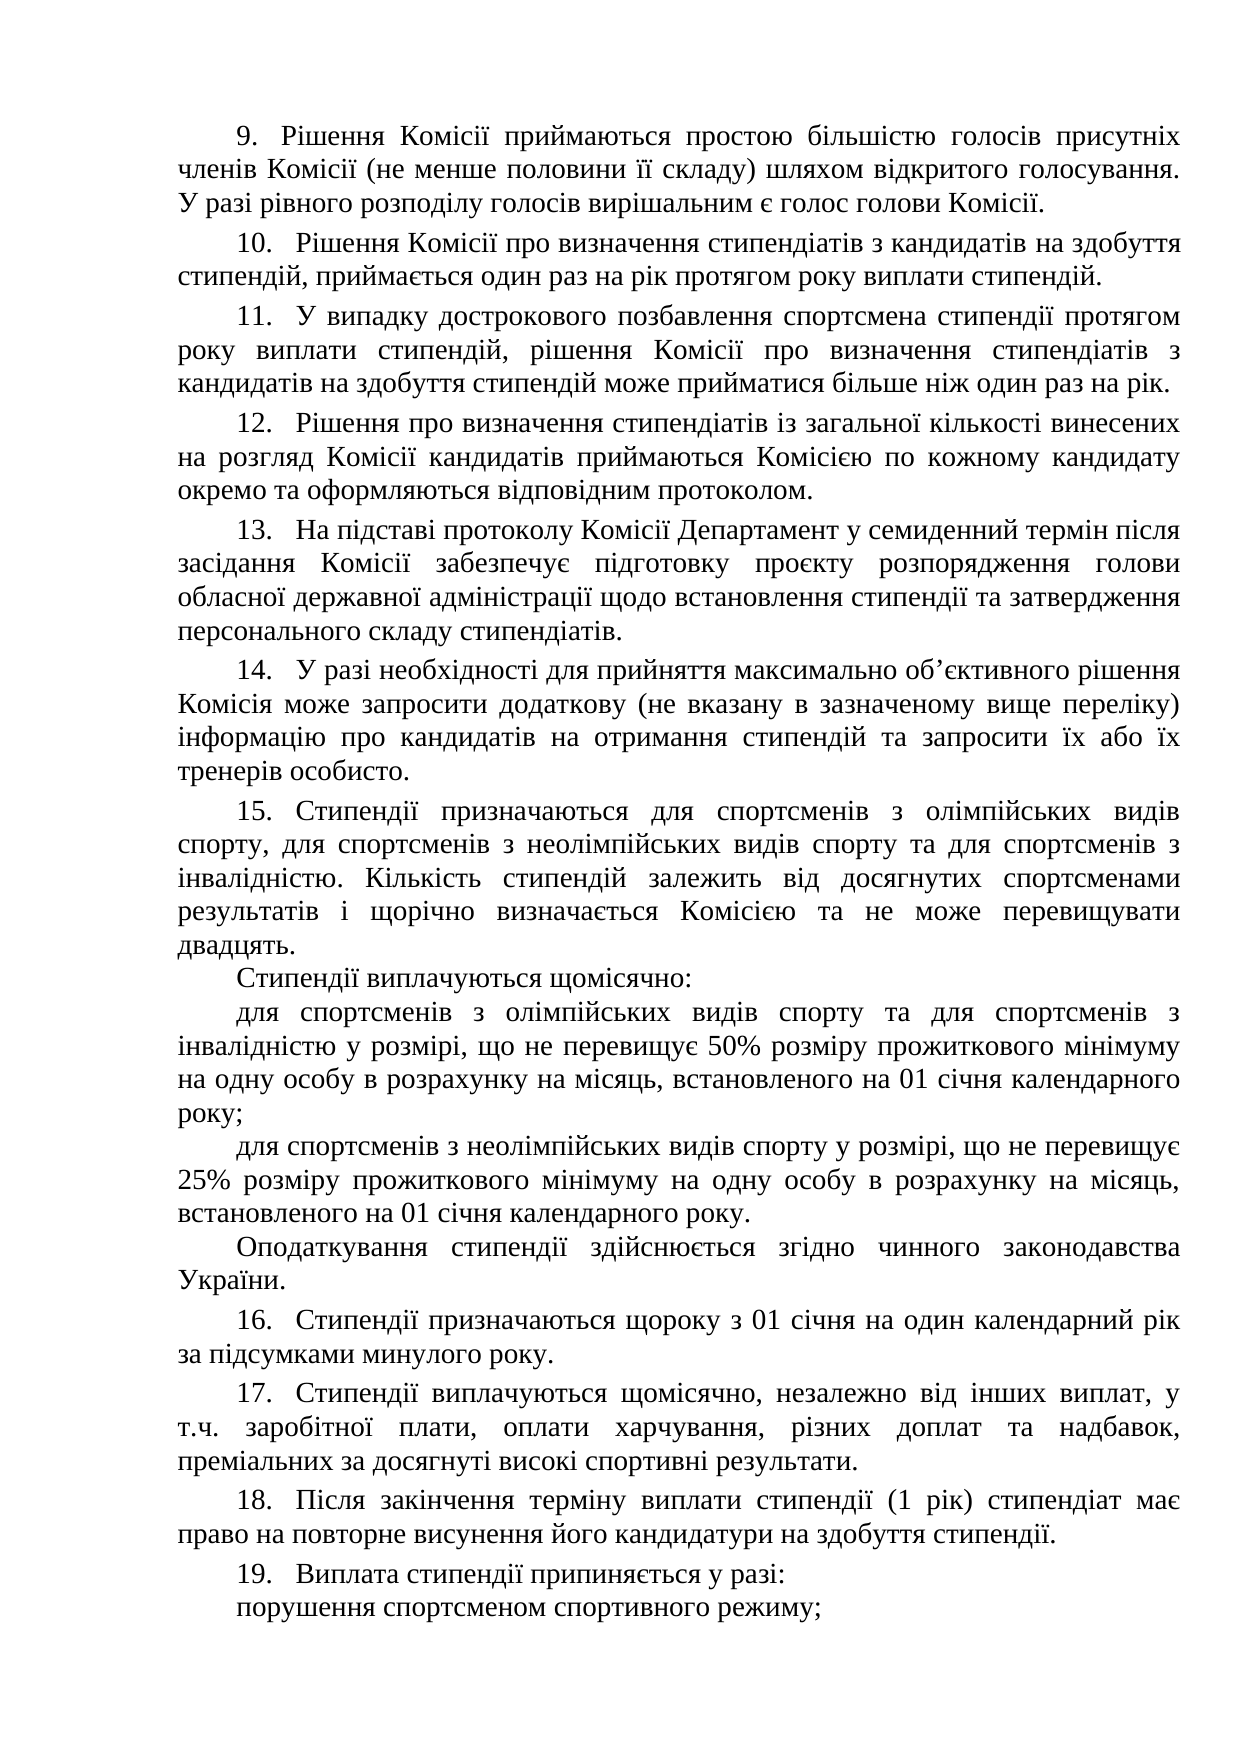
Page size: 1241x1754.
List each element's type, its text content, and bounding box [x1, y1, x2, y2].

list Стипендії призначаються для спортсменів з олімпійських видів спорту, для спортсменів з неолімпійських видів спорту та для спортсменів з інвалідністю. Кількість стипендій залежить від досягнутих спортсменами результатів і щорічно визначається Комісією та не може перевищувати двадцять. [177, 793, 1181, 961]
list Рішення Комісії приймаються простою більшістю голосів присутніх членів Комісії (не менше половини її складу) шляхом відкритого голосування. У разі рівного розподілу голосів вирішальним є голос голови Комісії. [177, 118, 1181, 219]
list Виплата стипендії припиняється у разі: [177, 1556, 1181, 1589]
list Стипендії призначаються щороку з 01 січня на один календарний рік за підсумками минулого року. [177, 1302, 1181, 1369]
text порушення спортсменом спортивного режиму; [236, 1589, 1181, 1623]
text Стипендії виплачуються щомісячно: [177, 961, 1181, 994]
list Після закінчення терміну виплати стипендії (1 рік) стипендіат має право на повторне висунення його кандидатури на здобуття стипендії. [177, 1482, 1181, 1549]
list У разі необхідності для прийняття максимально об’єктивного рішення Комісія може запросити додаткову (не вказану в зазначеному вище переліку) інформацію про кандидатів на отримання стипендій та запросити їх або їх тренерів особисто. [177, 652, 1181, 787]
list На підставі протоколу Комісії Департамент у семиденний термін після засідання Комісії забезпечує підготовку проєкту розпорядження голови обласної державної адміністрації щодо встановлення стипендії та затвердження персонального складу стипендіатів. [177, 512, 1181, 646]
list Рішення про визначення стипендіатів із загальної кількості винесених на розгляд Комісії кандидатів приймаються Комісією по кожному кандидату окремо та оформляються відповідним протоколом. [177, 405, 1181, 506]
text для спортсменів з неолімпійських видів спорту у розмірі, що не перевищує 25% розміру прожиткового мінімуму на одну особу в розрахунку на місяць, встановленого на 01 січня календарного року. [177, 1128, 1181, 1229]
text Оподаткування стипендії здійснюється згідно чинного законодавства України. [177, 1229, 1181, 1296]
list Рішення Комісії про визначення стипендіатів з кандидатів на здобуття стипендій, приймається один раз на рік протягом року виплати стипендій. [177, 225, 1181, 292]
list У випадку дострокового позбавлення спортсмена стипендії протягом року виплати стипендій, рішення Комісії про визначення стипендіатів з кандидатів на здобуття стипендій може прийматися більше ніж один раз на рік. [177, 298, 1181, 399]
list Стипендії виплачуються щомісячно, незалежно від інших виплат, у т.ч. заробітної плати, оплати харчування, різних доплат та надбавок, преміальних за досягнуті високі спортивні результати. [177, 1376, 1181, 1476]
text для спортсменів з олімпійських видів спорту та для спортсменів з інвалідністю у розмірі, що не перевищує 50% розміру прожиткового мінімуму на одну особу в розрахунку на місяць, встановленого на 01 січня календарного року; [177, 994, 1181, 1128]
